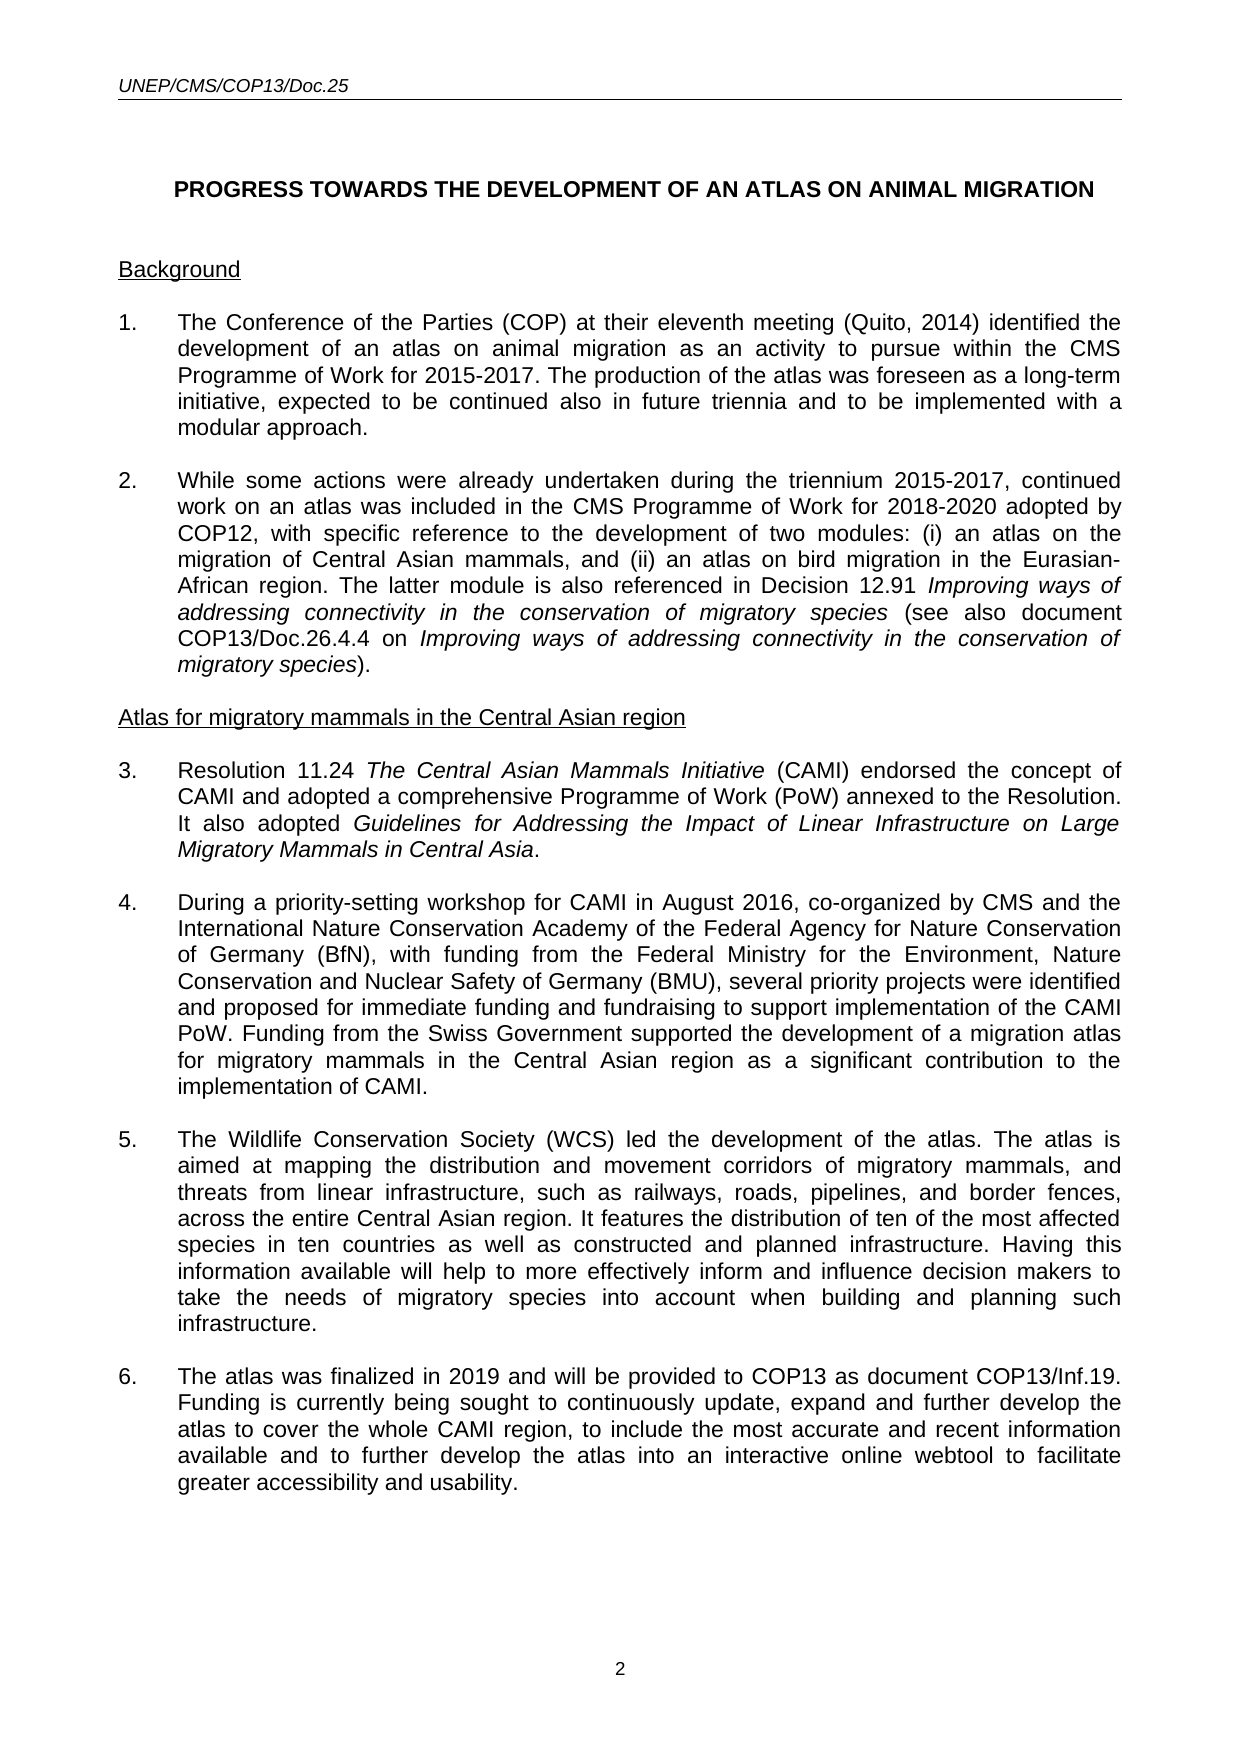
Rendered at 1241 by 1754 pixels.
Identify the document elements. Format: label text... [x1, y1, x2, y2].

list While some actions were already undertaken during the triennium 2015-2017, continued work on an atlas was included in the CMS Programme of Work for 2018-2020 adopted by COP12, with specific reference to the development of two modules: (i) an atlas on the migration of Central Asian mammals, and (ii) an atlas on bird migration in the Eurasian-African region. The latter module is also referenced in Decision 12.91 Improving ways of addressing connectivity in the conservation of migratory species (see also document COP13/Doc.26.4.4 on Improving ways of addressing connectivity in the conservation of migratory species). [118, 467, 1122, 678]
text PROGRESS TOWARDS THE DEVELOPMENT OF AN ATLAS ON ANIMAL MIGRATION [109, 176, 1159, 202]
list The Conference of the Parties (COP) at their eleventh meeting (Quito, 2014) identified the development of an atlas on animal migration as an activity to pursue within the CMS Programme of Work for 2015-2017. The production of the atlas was foreseen as a long-term initiative, expected to be continued also in future triennia and to be implemented with a modular approach. [118, 309, 1122, 441]
list The Wildlife Conservation Society (WCS) led the development of the atlas. The atlas is aimed at mapping the distribution and movement corridors of migratory mammals, and threats from linear infrastructure, such as railways, roads, pipelines, and border fences, across the entire Central Asian region. It features the distribution of ten of the most affected species in ten countries as well as constructed and planned infrastructure. Having this information available will help to more effectively inform and influence decision makers to take the needs of migratory species into account when building and planning such infrastructure. [118, 1126, 1122, 1337]
list Resolution 11.24 The Central Asian Mammals Initiative (CAMI) endorsed the concept of CAMI and adopted a comprehensive Programme of Work (PoW) annexed to the Resolution. It also adopted Guidelines for Addressing the Impact of Linear Infrastructure on Large Migratory Mammals in Central Asia. [118, 757, 1122, 862]
list The atlas was finalized in 2019 and will be provided to COP13 as document COP13/Inf.19. Funding is currently being sought to continuously update, expand and further develop the atlas to cover the whole CAMI region, to include the most accurate and recent information available and to further develop the atlas into an interactive online webtool to facilitate greater accessibility and usability. [118, 1363, 1122, 1495]
text Atlas for migratory mammals in the Central Asian region [118, 704, 1122, 731]
text Background [118, 256, 1122, 282]
list During a priority-setting workshop for CAMI in August 2016, co-organized by CMS and the International Nature Conservation Academy of the Federal Agency for Nature Conservation of Germany (BfN), with funding from the Federal Ministry for the Environment, Nature Conservation and Nuclear Safety of Germany (BMU), several priority projects were identified and proposed for immediate funding and fundraising to support implementation of the CAMI PoW. Funding from the Swiss Government supported the development of a migration atlas for migratory mammals in the Central Asian region as a significant contribution to the implementation of CAMI. [118, 889, 1122, 1099]
